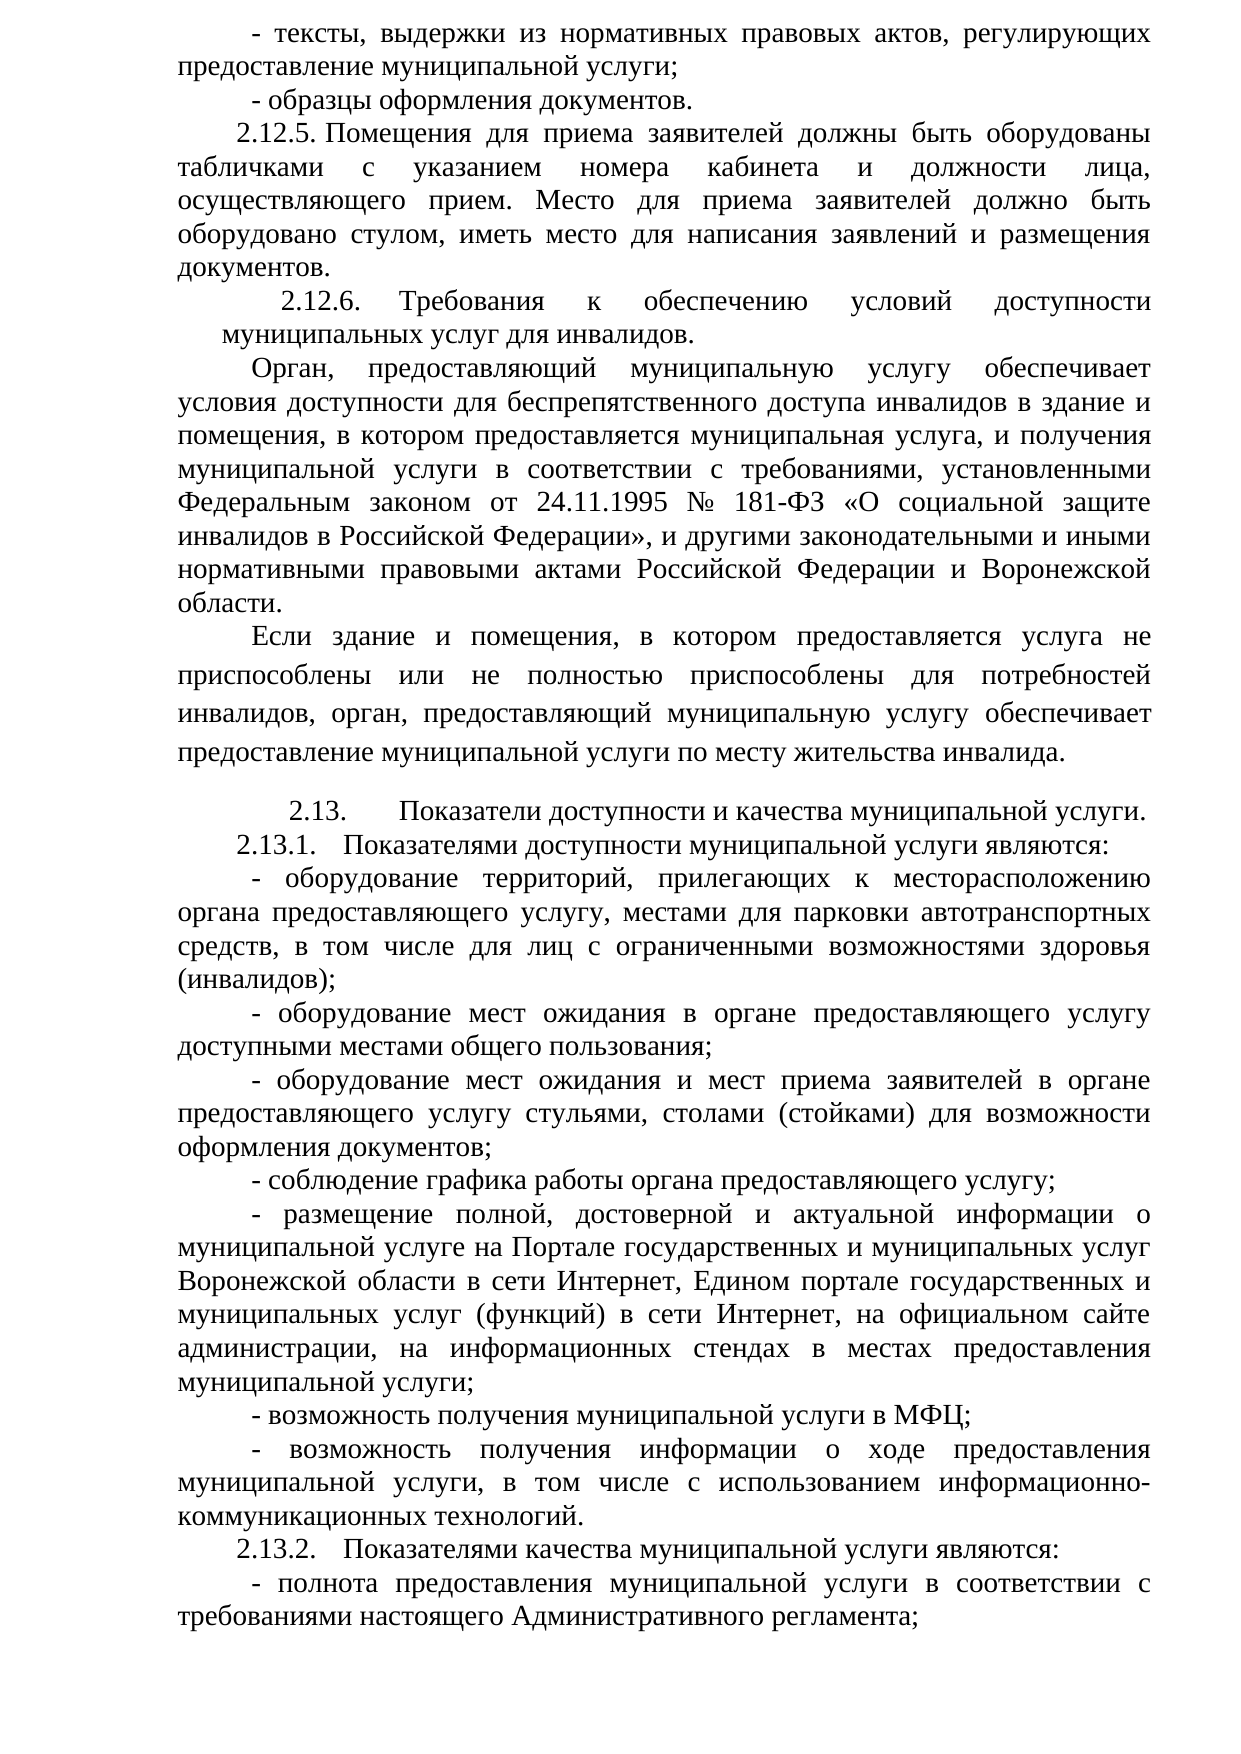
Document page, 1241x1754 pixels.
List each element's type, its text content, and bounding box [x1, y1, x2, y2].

text Орган, предоставляющий муниципальную услугу обеспечивает условия доступности для беспрепятственного доступа инвалидов в здание и помещения, в котором предоставляется муниципальная услуга, и получения муниципальной услуги в соответствии с требованиями, установленными Федеральным законом от 24.11.1995 № 181-ФЗ «О социальной защите инвалидов в Российской Федерации», и другими законодательными и иными нормативными правовыми актами Российской Федерации и Воронежской области. [177, 350, 1152, 618]
text - оборудование территорий, прилегающих к месторасположению органа предоставляющего услугу, местами для парковки автотранспортных средств, в том числе для лиц с ограниченными возможностями здоровья (инвалидов); [177, 861, 1152, 995]
list Требования к обеспечению условий доступности муниципальных услуг для инвалидов. [222, 283, 1152, 350]
text - соблюдение графика работы органа предоставляющего услугу; [177, 1162, 1152, 1196]
list Показателями качества муниципальной услуги являются: [236, 1531, 1152, 1565]
text - размещение полной, достоверной и актуальной информации о муниципальной услуге на Портале государственных и муниципальных услуг Воронежской области в сети Интернет, Едином портале государственных и муниципальных услуг (функций) в сети Интернет, на официальном сайте администрации, на информационных стендах в местах предоставления муниципальной услуги; [177, 1196, 1152, 1397]
text Если здание и помещения, в котором предоставляется услуга не приспособлены или не полностью приспособлены для потребностей инвалидов, орган, предоставляющий муниципальную услугу обеспечивает предоставление муниципальной услуги по месту жительства инвалида. [177, 618, 1152, 768]
list Показателями доступности муниципальной услуги являются: [236, 827, 1152, 861]
text - тексты, выдержки из нормативных правовых актов, регулирующих предоставление муниципальной услуги; [177, 15, 1152, 82]
text - возможность получения муниципальной услуги в МФЦ; [177, 1397, 1152, 1431]
list Показатели доступности и качества муниципальной услуги. [288, 793, 1152, 827]
text - оборудование мест ожидания в органе предоставляющего услугу доступными местами общего пользования; [177, 995, 1152, 1062]
text - полнота предоставления муниципальной услуги в соответствии с требованиями настоящего Административного регламента; [177, 1565, 1152, 1632]
list Помещения для приема заявителей должны быть оборудованы табличками с указанием номера кабинета и должности лица, осуществляющего прием. Место для приема заявителей должно быть оборудовано стулом, иметь место для написания заявлений и размещения документов. [177, 115, 1152, 283]
text - возможность получения информации о ходе предоставления муниципальной услуги, в том числе с использованием информационно-коммуникационных технологий. [177, 1431, 1152, 1531]
text - образцы оформления документов. [177, 82, 1152, 115]
text - оборудование мест ожидания и мест приема заявителей в органе предоставляющего услугу стульями, столами (стойками) для возможности оформления документов; [177, 1062, 1152, 1162]
